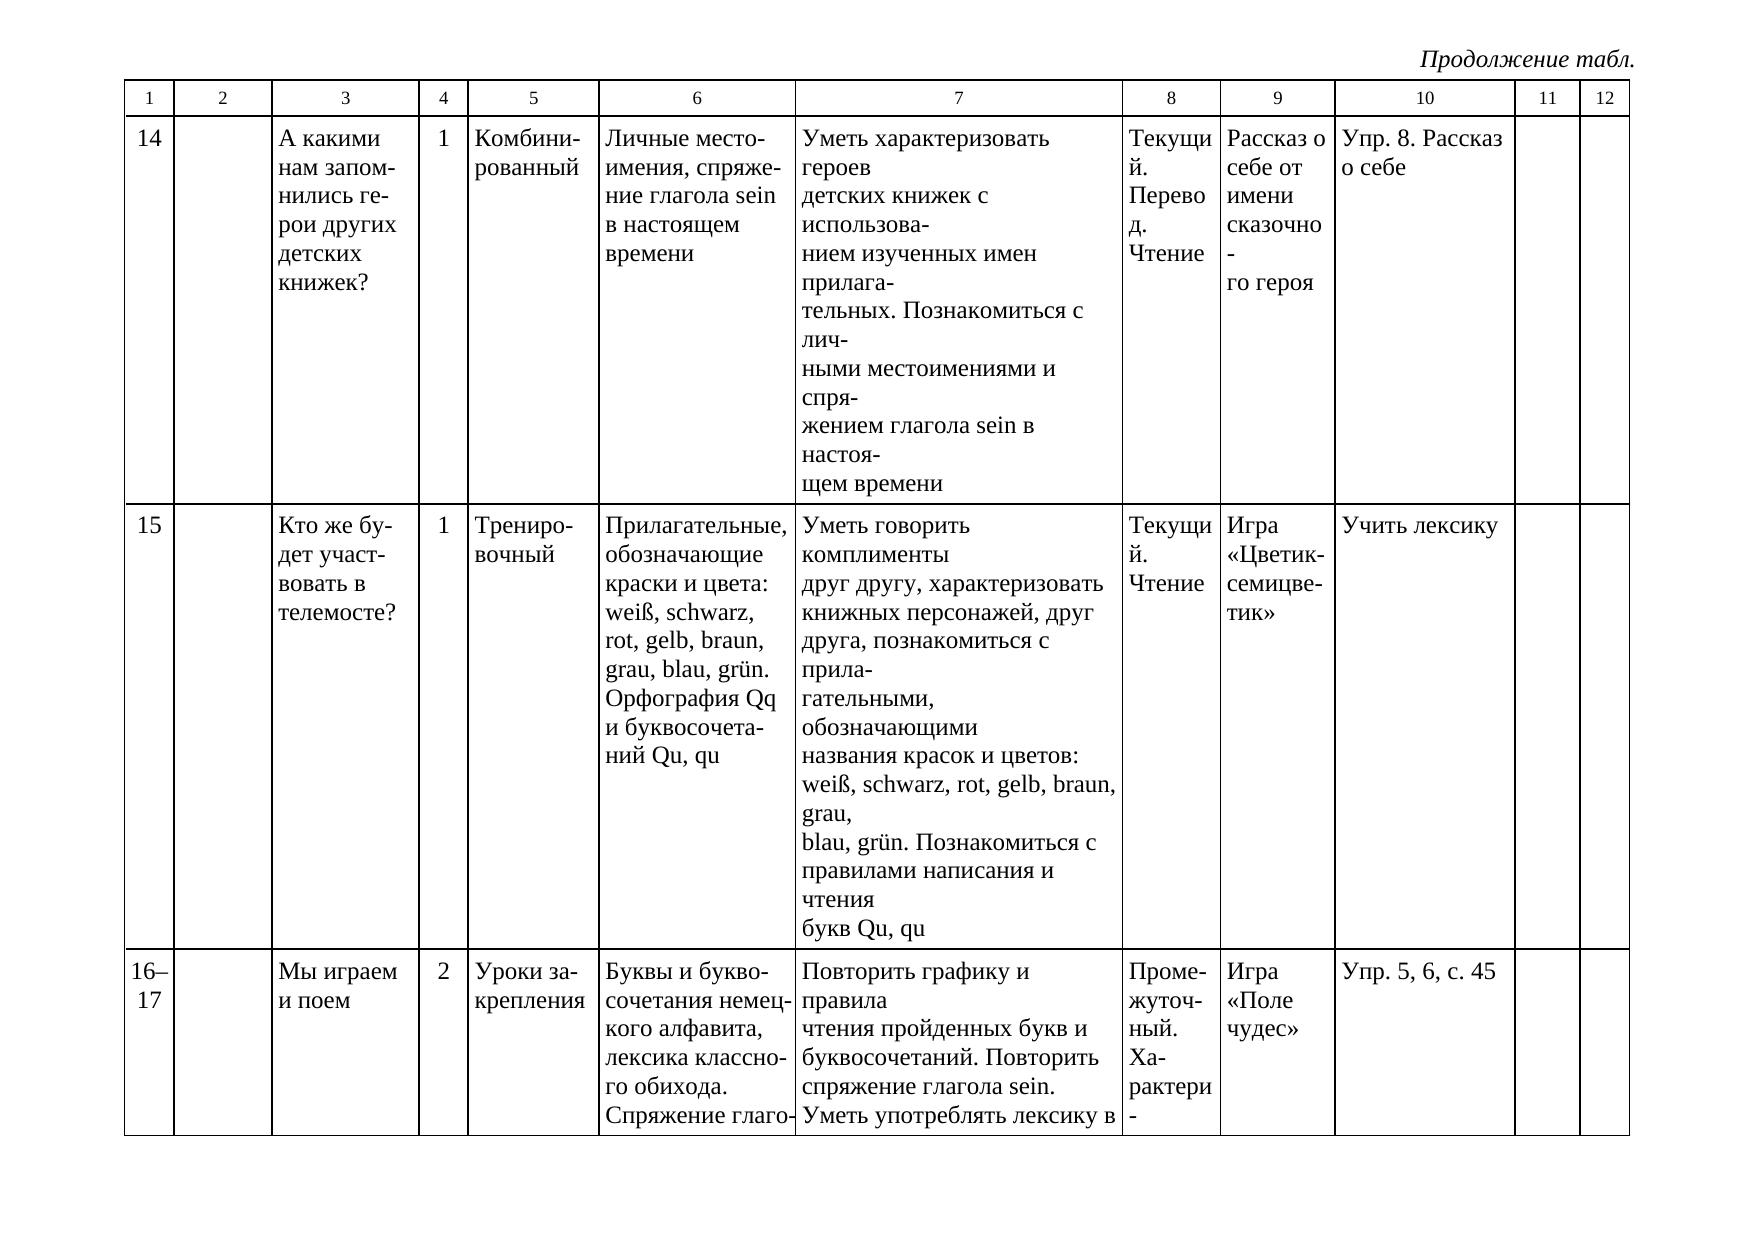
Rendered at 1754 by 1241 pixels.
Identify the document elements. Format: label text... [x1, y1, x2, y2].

table_header 9 [1221, 81, 1334, 115]
table_cell Учить лексику [1336, 505, 1514, 948]
table_cell Личные место- имения, спряже- ние глагола sein в настоящем времени [600, 117, 795, 503]
table_cell А какими нам запом- нились ге- рои других детских книжек? [273, 117, 418, 503]
table_header 6 [600, 81, 795, 115]
table_cell Прилагательные, обозначающие краски и цвета: weiß, schwarz, rot, gelb, braun, grau, blau, grün. Орфография Qq и буквосочета-ний Qu, qu [600, 505, 795, 948]
table_cell Уметь говорить комплименты друг другу, характеризовать книжных персонажей, друг друга, познакомиться с прила- гательными, обозначающими названия красок и цветов: weiß, schwarz, rot, gelb, braun, grau, blau, grün. Познакомиться с правилами написания и чтения букв Qu, qu [796, 505, 1122, 948]
table_cell Упр. 8. Рассказ о себе [1336, 117, 1514, 503]
table_cell [1516, 117, 1579, 503]
table_cell Текущий. Чтение [1123, 505, 1220, 948]
table_cell Мы играем и поем [273, 950, 418, 1135]
table_cell 1 [420, 117, 467, 503]
table_cell [1581, 117, 1629, 503]
table_cell 14 [125, 116, 173, 503]
table_cell Уроки за- крепления [469, 950, 598, 1135]
table_header 3 [273, 81, 418, 115]
table_cell [1516, 505, 1579, 948]
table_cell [796, 950, 1122, 1135]
text Продолжение табл. [118, 44, 1636, 73]
table_cell [1581, 950, 1629, 1135]
table_header 12 [1581, 81, 1629, 115]
table_cell 1 [420, 505, 467, 948]
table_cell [600, 950, 795, 1135]
table_header 2 [175, 81, 271, 115]
table_cell Рассказ о себе от имени сказочно- го героя [1221, 117, 1334, 503]
table_header 1 [125, 81, 173, 115]
table_header 4 [420, 81, 467, 115]
table_cell Комбини- рованный [469, 117, 598, 503]
table_cell 15 [125, 504, 173, 948]
table_cell [1516, 950, 1579, 1135]
table_header 11 [1516, 81, 1579, 115]
table_cell Игра «Поле чудес» [1221, 950, 1334, 1135]
table_cell [1581, 505, 1629, 948]
table_cell [175, 117, 271, 503]
table_cell 2 [420, 950, 467, 1135]
table_header 7 [796, 81, 1122, 115]
table_cell Игра «Цветик- семицве- тик» [1221, 505, 1334, 948]
table_cell 16– 17 [125, 949, 173, 1135]
table_header 5 [469, 81, 598, 115]
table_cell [1123, 950, 1220, 1135]
table_cell Упр. 5, 6, с. 45 [1336, 950, 1514, 1135]
table_header 10 [1336, 81, 1514, 115]
table_cell Текущий. Перевод. Чтение [1123, 117, 1220, 503]
table_cell [175, 950, 271, 1135]
table_cell [175, 505, 271, 948]
table_cell Кто же бу- дет участ- вовать в телемосте? [273, 505, 418, 948]
table_header 8 [1123, 81, 1220, 115]
table_cell Трениро- вочный [469, 505, 598, 948]
table_cell Уметь характеризовать героев детских книжек с использова- нием изученных имен прилага- тельных. Познакомиться с лич- ными местоимениями и спря- жением глагола sein в настоя- щем времени [796, 117, 1122, 503]
